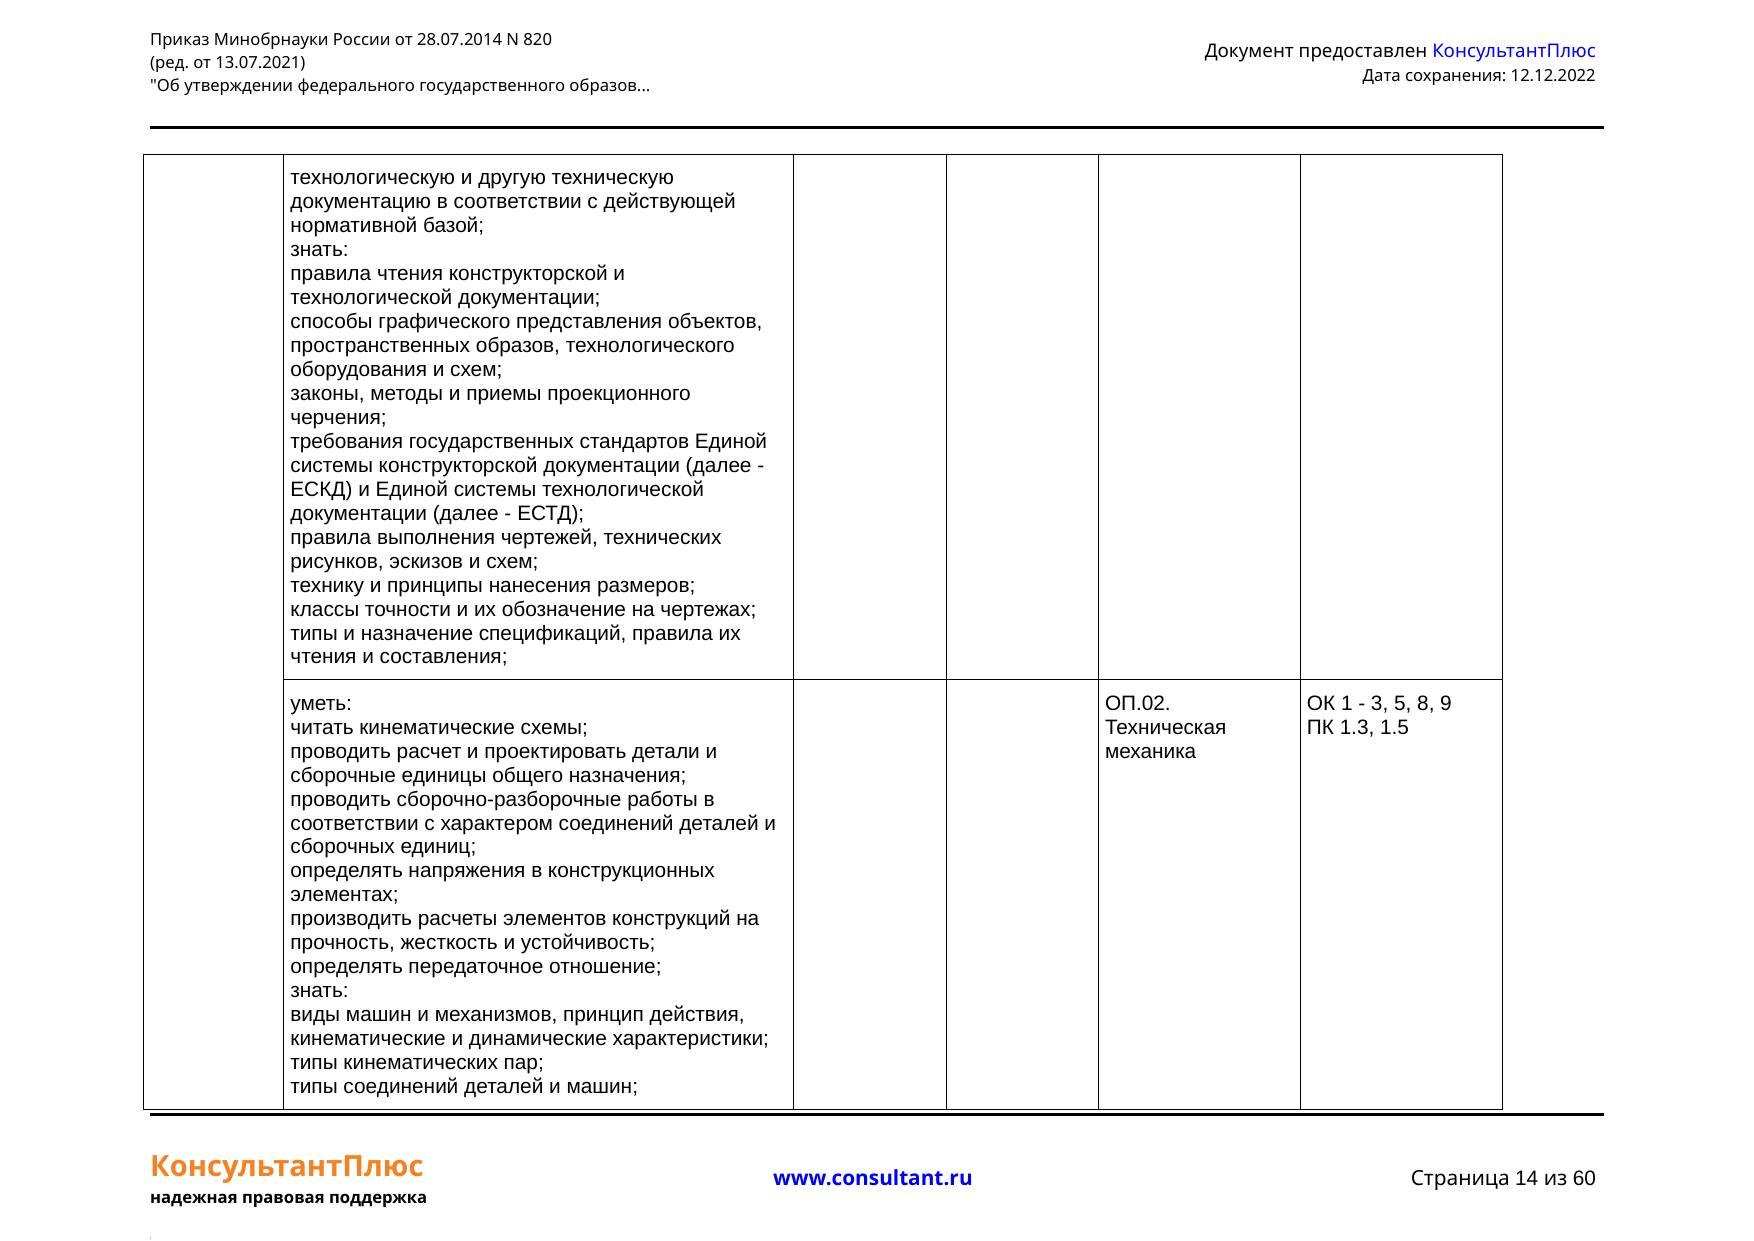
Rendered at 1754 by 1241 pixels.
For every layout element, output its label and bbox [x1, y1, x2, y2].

table_cell [794, 680, 946, 1108]
table_cell [284, 680, 793, 1108]
table_cell [1301, 155, 1502, 679]
table_cell [1099, 680, 1300, 1108]
table_cell [947, 680, 1098, 1108]
table_cell [1099, 155, 1300, 679]
table_cell [1301, 680, 1502, 1108]
table_cell [947, 155, 1098, 679]
table_cell [794, 155, 946, 679]
table_cell [284, 155, 793, 679]
